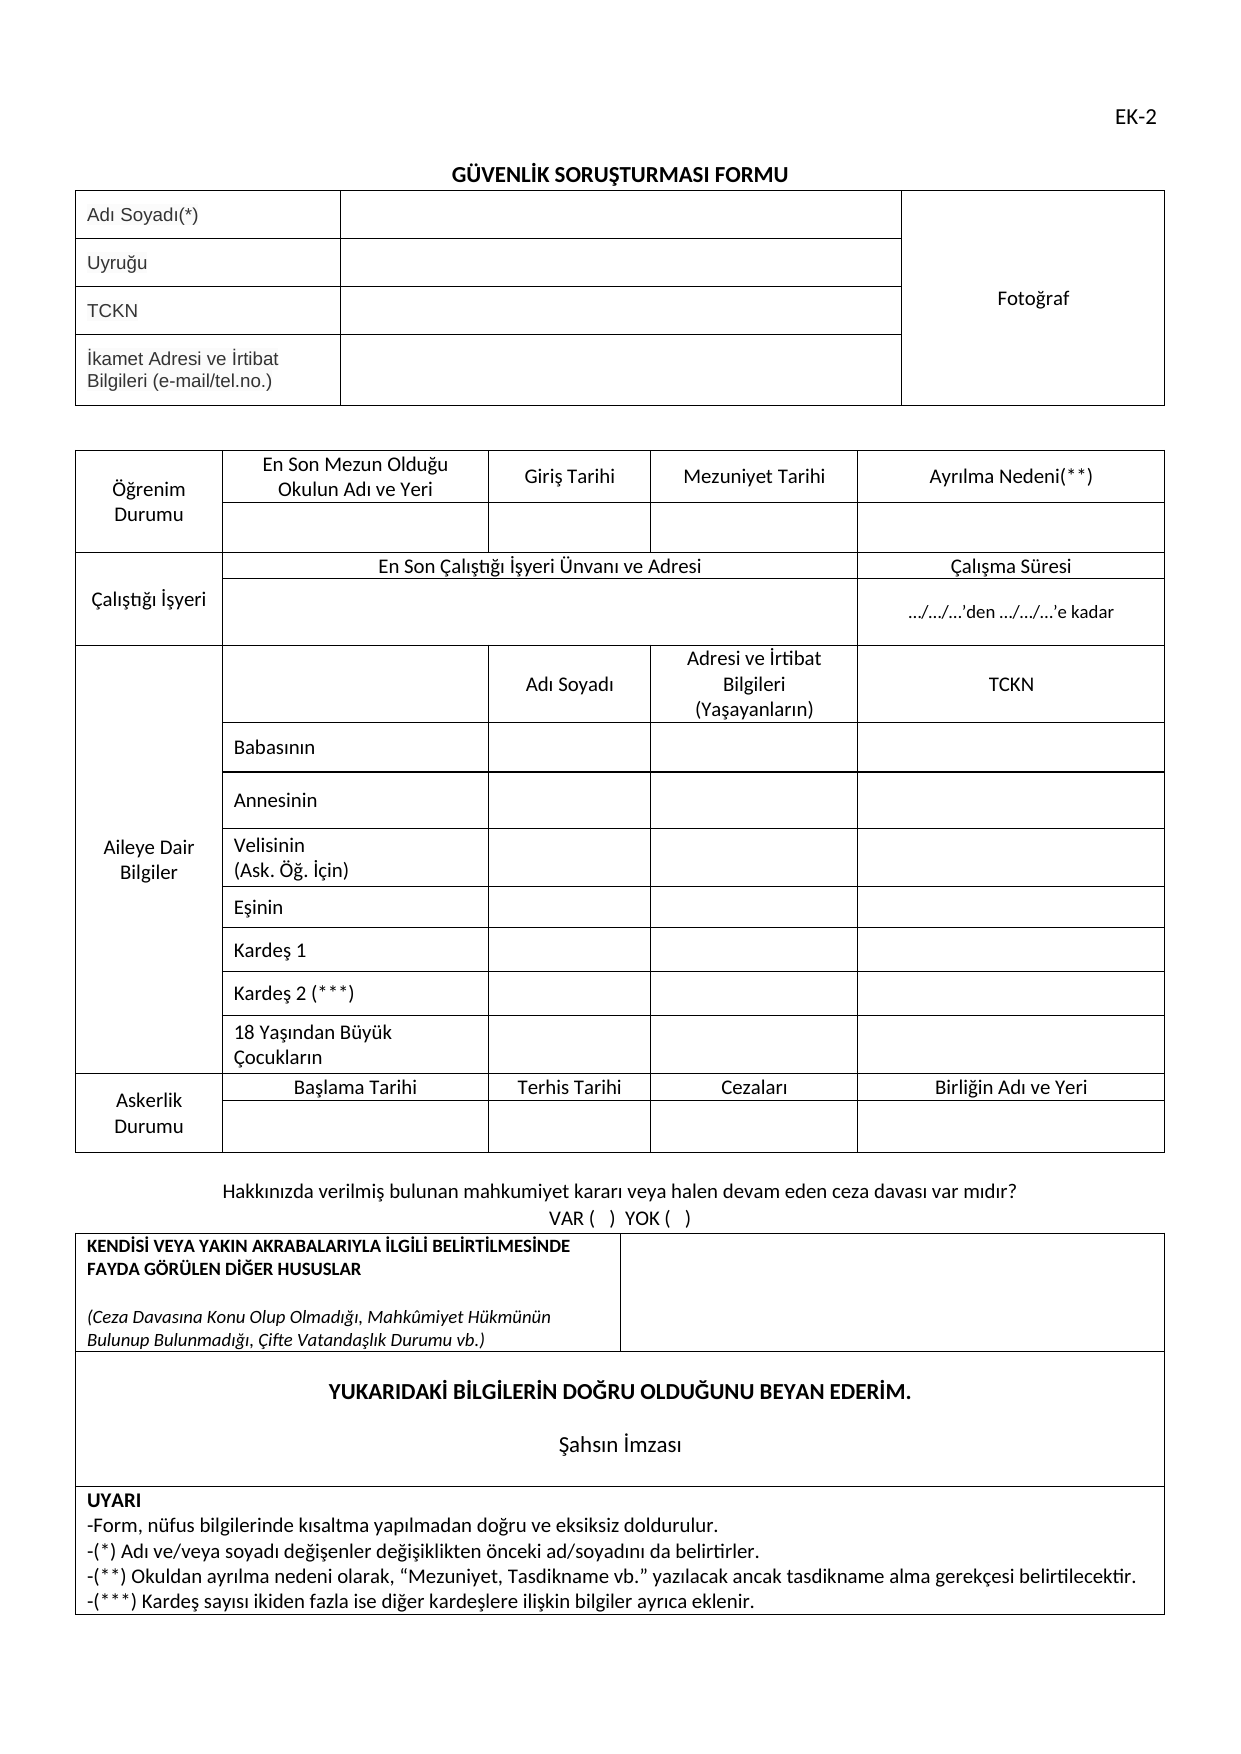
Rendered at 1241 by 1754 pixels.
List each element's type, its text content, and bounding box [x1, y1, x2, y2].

table_cell [489, 1016, 650, 1073]
table_cell [651, 723, 857, 771]
table_cell YUKARIDAKİ BİLGİLERİN DOĞRU OLDUĞUNU BEYAN EDERİM. Şahsın İmzası [76, 1352, 1164, 1486]
table_cell 18 Yaşından Büyük Çocukların [223, 1016, 488, 1073]
table_cell [858, 887, 1164, 927]
table_header En Son Mezun Olduğu Okulun Adı ve Yeri [223, 451, 488, 502]
table_cell Çalışma Süresi [858, 553, 1164, 578]
table_header Adı Soyadı(*) [76, 191, 340, 238]
text Hakkınızda verilmiş bulunan mahkumiyet kararı veya halen devam eden ceza davası var mıdır? [75, 1178, 1165, 1203]
table_cell [489, 829, 650, 886]
table_cell Kardeş 1 [223, 928, 488, 971]
table_cell [651, 1101, 857, 1152]
table_cell Çalıştığı İşyeri [76, 553, 222, 644]
table_cell [223, 1101, 488, 1152]
table_cell Birliğin Adı ve Yeri [858, 1074, 1164, 1099]
table_cell [223, 646, 488, 722]
table_cell [651, 972, 857, 1015]
table_cell [489, 773, 650, 828]
table_cell …/…/…’den …/…/…’e kadar [858, 579, 1164, 644]
table_cell [341, 335, 901, 404]
table_cell [651, 503, 857, 552]
table_cell [489, 1101, 650, 1152]
table_header Ayrılma Nedeni(**) [858, 451, 1164, 502]
table_cell [858, 1016, 1164, 1073]
table_cell [341, 287, 901, 334]
table_cell [858, 1101, 1164, 1152]
table_cell [651, 1016, 857, 1073]
table_header Fotoğraf [902, 191, 1164, 404]
table_cell Adresi ve İrtibat Bilgileri (Yaşayanların) [651, 646, 857, 722]
table_cell En Son Çalıştığı İşyeri Ünvanı ve Adresi [223, 553, 857, 578]
table_cell [858, 773, 1164, 828]
table_cell Eşinin [223, 887, 488, 927]
table_cell [489, 887, 650, 927]
table_cell Kardeş 2 (***) [223, 972, 488, 1015]
table_header [341, 191, 901, 238]
table_cell [489, 972, 650, 1015]
table_cell Askerlik Durumu [76, 1074, 222, 1152]
table_cell Başlama Tarihi [223, 1074, 488, 1099]
table_header [621, 1234, 1164, 1351]
table_header Öğrenim Durumu [76, 451, 222, 552]
text VAR ( ) YOK ( ) [75, 1205, 1165, 1231]
table_cell Aileye Dair Bilgiler [76, 646, 222, 1073]
table_cell [341, 239, 901, 286]
table_cell [223, 503, 488, 552]
table_cell Annesinin [223, 773, 488, 828]
table_cell [489, 503, 650, 552]
table_cell Cezaları [651, 1074, 857, 1099]
table_cell [858, 723, 1164, 771]
table_cell [651, 887, 857, 927]
table_cell [651, 928, 857, 971]
table_cell [651, 829, 857, 886]
text GÜVENLİK SORUŞTURMASI FORMU [75, 160, 1165, 188]
table_cell [651, 773, 857, 828]
table_header Mezuniyet Tarihi [651, 451, 857, 502]
table_cell Velisinin (Ask. Öğ. İçin) [223, 829, 488, 886]
table_header KENDİSİ VEYA YAKIN AKRABALARIYLA İLGİLİ BELİRTİLMESİNDE FAYDA GÖRÜLEN DİĞER HUSUSLAR (Ceza Davasına Konu Olup Olmadığı, Mahkûmiyet Hükmünün Bulunup Bulunmadığı, Çifte Vatandaşlık Durumu vb.) [76, 1234, 620, 1351]
table_cell [858, 503, 1164, 552]
table_cell [858, 829, 1164, 886]
table_cell Uyruğu [76, 239, 340, 286]
table_cell Babasının [223, 723, 488, 771]
table_cell [489, 723, 650, 771]
table_cell İkamet Adresi ve İrtibat Bilgileri (e-mail/tel.no.) [76, 335, 340, 404]
table_cell UYARI -Form, nüfus bilgilerinde kısaltma yapılmadan doğru ve eksiksiz doldurulur. -(*) Adı ve/veya soyadı değişenler değişiklikten önceki ad/soyadını da belirtirler. -(**) Okuldan ayrılma nedeni olarak, “Mezuniyet, Tasdikname vb.” yazılacak ancak tasdikname alma gerekçesi belirtilecektir. -(***) Kardeş sayısı ikiden fazla ise diğer kardeşlere ilişkin bilgiler ayrıca eklenir. [76, 1487, 1164, 1614]
table_cell [223, 579, 857, 644]
table_cell [858, 928, 1164, 971]
table_cell TCKN [858, 646, 1164, 722]
table_cell [858, 972, 1164, 1015]
table_cell Adı Soyadı [489, 646, 650, 722]
table_cell Terhis Tarihi [489, 1074, 650, 1099]
table_cell [489, 928, 650, 971]
table_cell TCKN [76, 287, 340, 334]
table_header Giriş Tarihi [489, 451, 650, 502]
